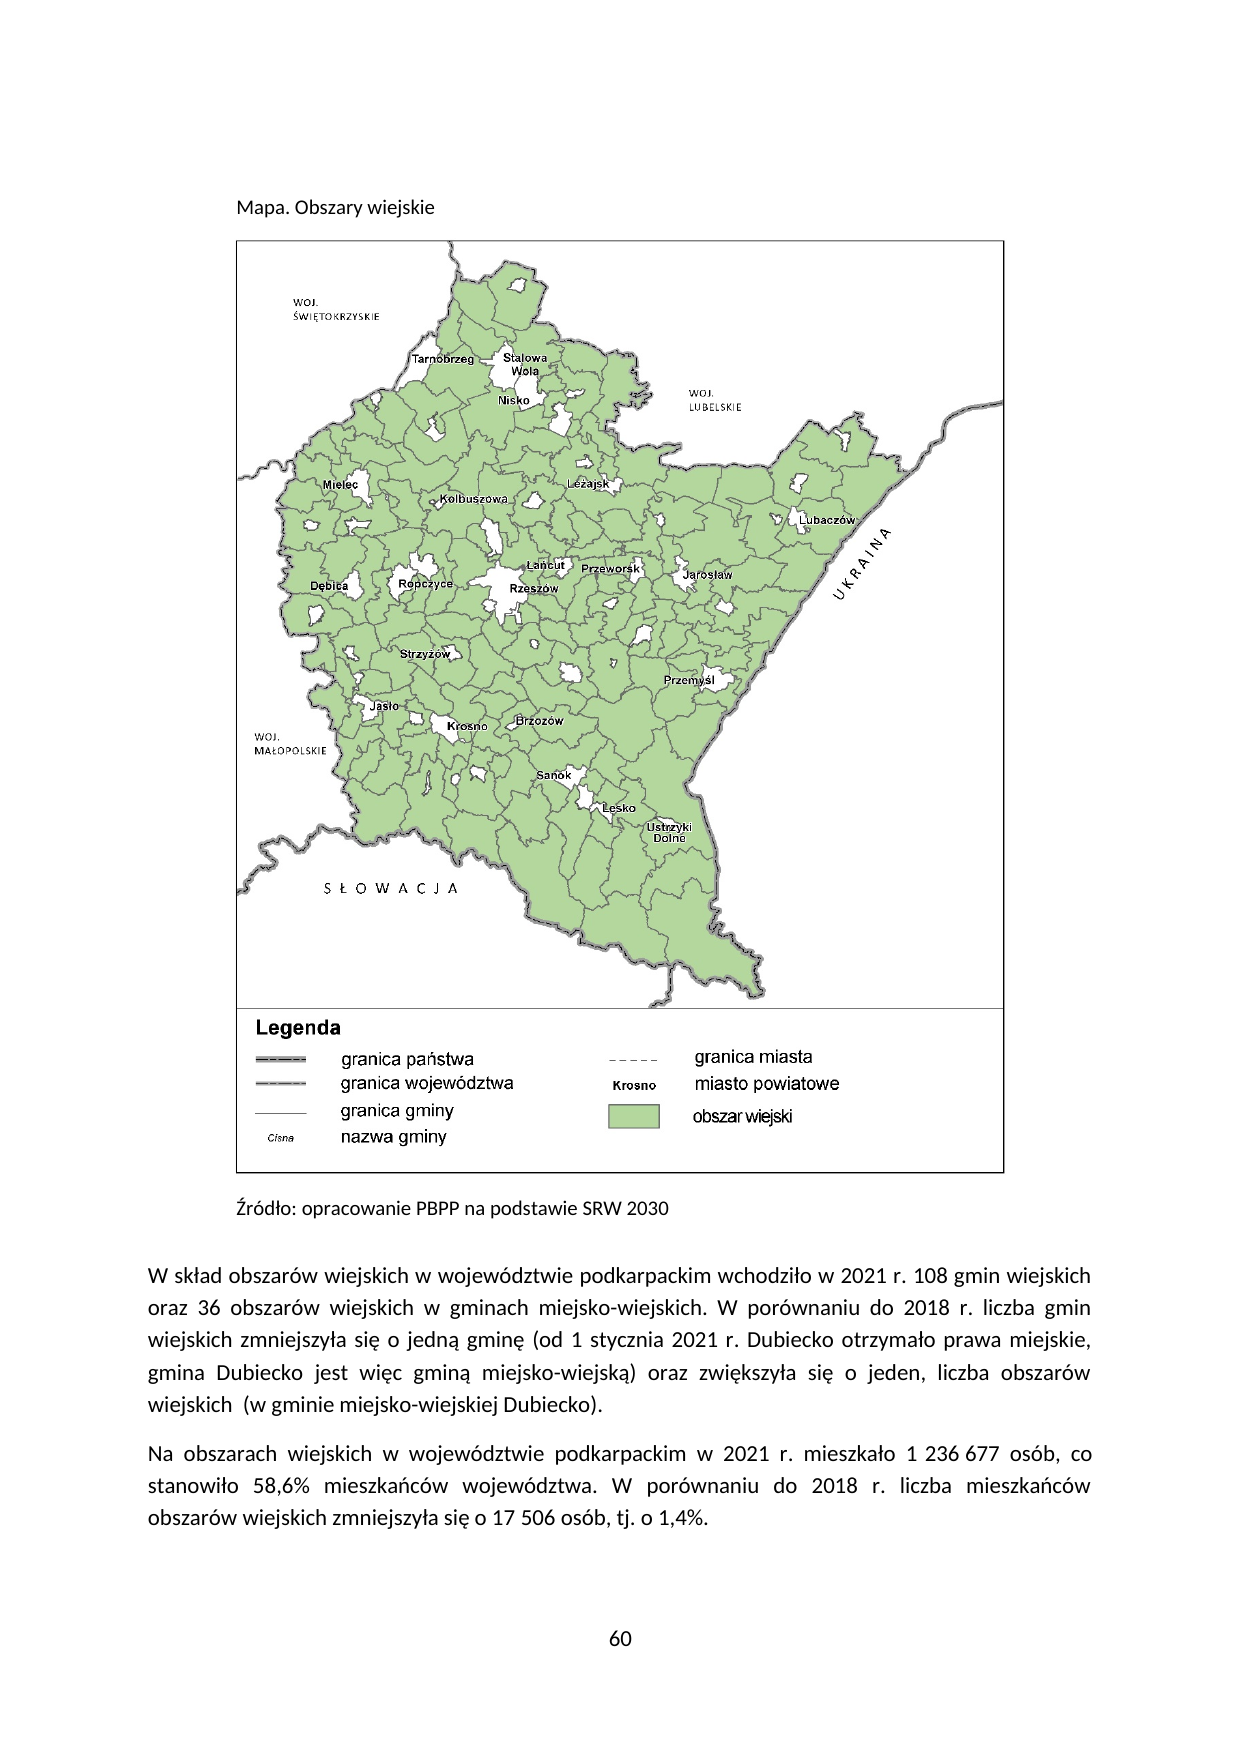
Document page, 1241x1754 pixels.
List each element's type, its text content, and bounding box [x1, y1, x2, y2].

text Na obszarach wiejskich w województwie podkarpackim w 2021 r. mieszkało 1 236 677 osób, co stanowiło 58,6% mieszkańców województwa. W porównaniu do 2018 r. liczba mieszkańców obszarów wiejskich zmniejszyła się o 17 506 osób, tj. o 1,4%. [148, 1439, 1093, 1531]
picture [233, 238, 1007, 1176]
text W skład obszarów wiejskich w województwie podkarpackim wchodziło w 2021 r. 108 gmin wiejskich oraz 36 obszarów wiejskich w gminach miejsko-wiejskich. W porównaniu do 2018 r. liczba gmin wiejskich zmniejszyła się o jedną gminę (od 1 stycznia 2021 r. Dubiecko otrzymało prawa miejskie, gmina Dubiecko jest więc gminą miejsko-wiejską) oraz zwiększyła się o jeden, liczba obszarów wiejskich (w gminie miejsko-wiejskiej Dubiecko). [148, 1261, 1093, 1418]
text Źródło: opracowanie PBPP na podstawie SRW 2030 [148, 1195, 1093, 1220]
text Mapa. Obszary wiejskie [148, 194, 1093, 220]
